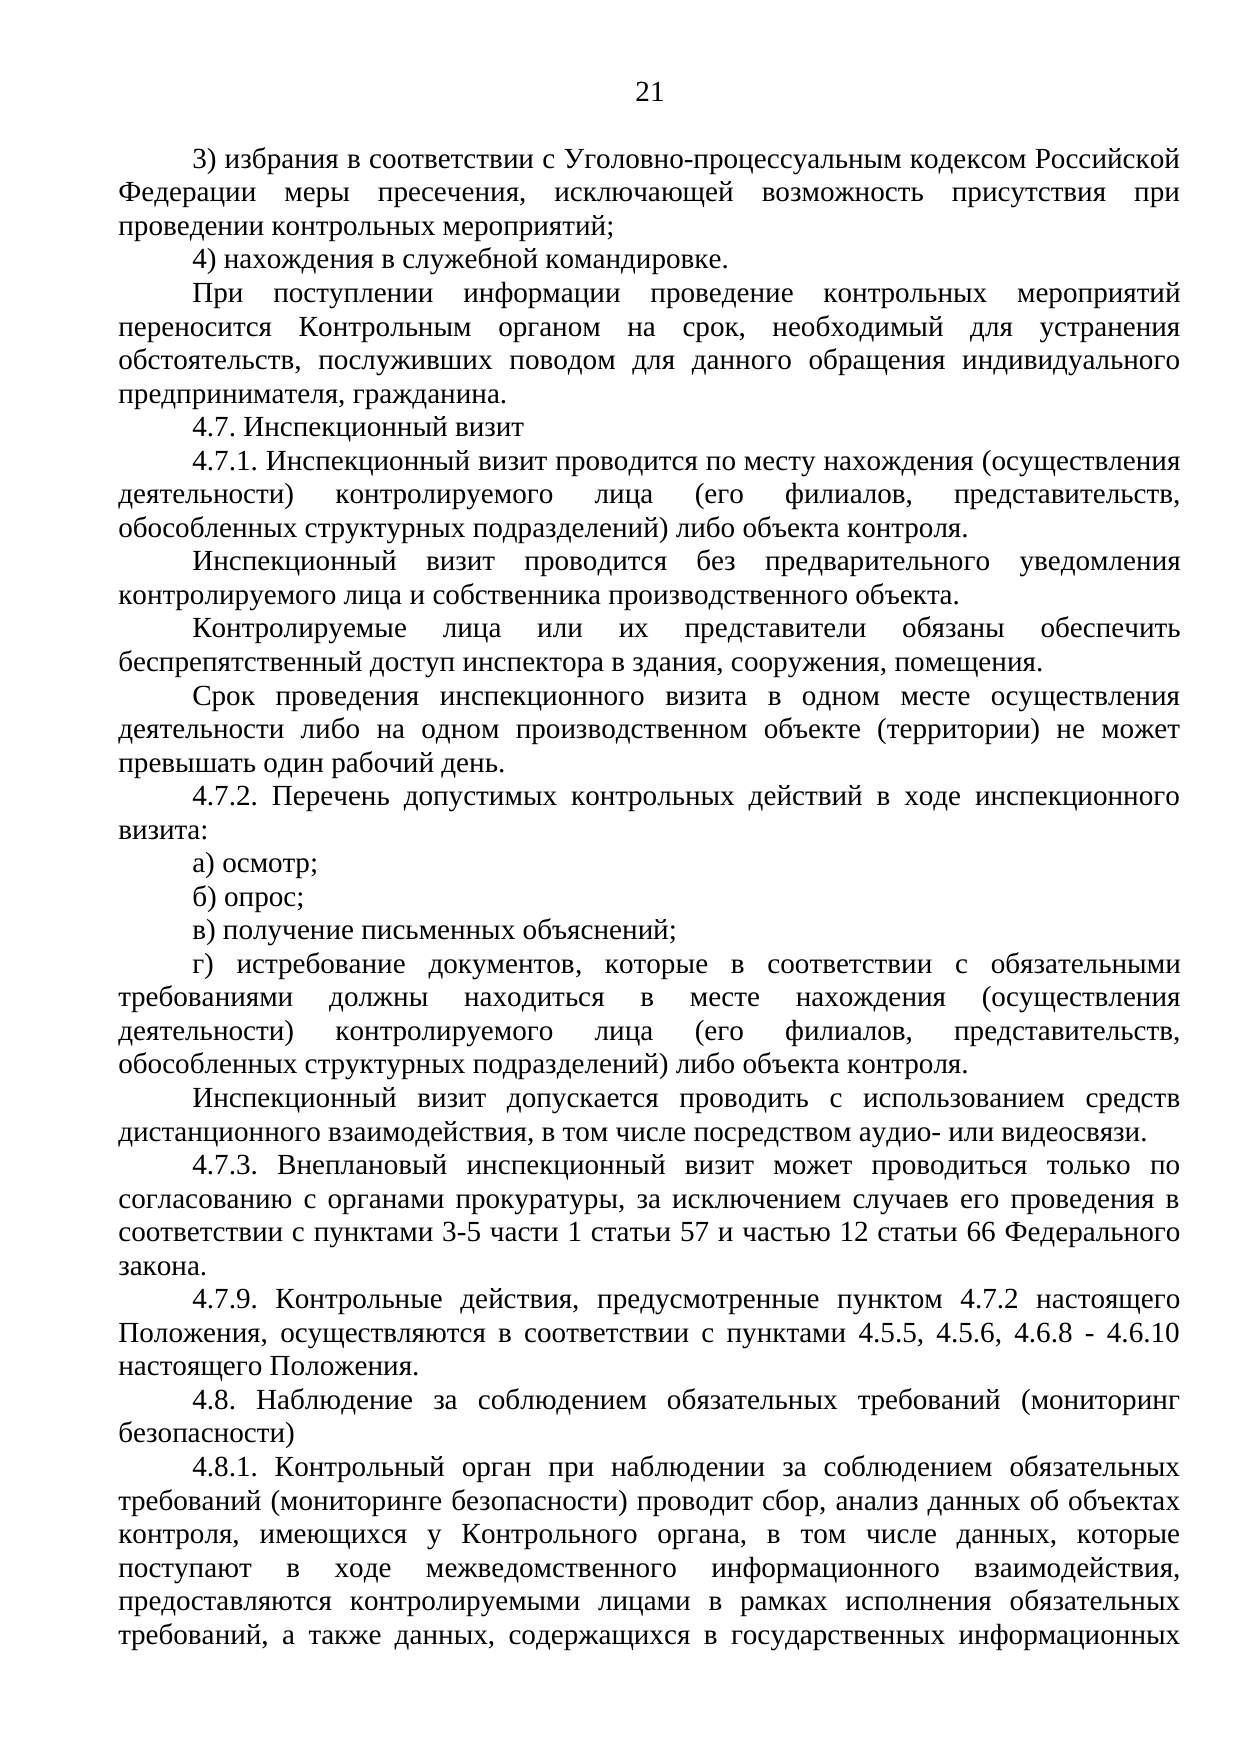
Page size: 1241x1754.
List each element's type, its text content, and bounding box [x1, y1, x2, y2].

text в) получение письменных объяснений; [118, 912, 1181, 946]
text 4) нахождения в служебной командировке. [118, 242, 1181, 275]
text а) осмотр; [118, 845, 1181, 879]
text б) опрос; [118, 879, 1181, 912]
text 4.7.3. Внеплановый инспекционный визит может проводиться только по согласованию с органами прокуратуры, за исключением случаев его проведения в соответствии с пунктами 3-5 части 1 статьи 57 и частью 12 статьи 66 Федерального закона. [118, 1147, 1181, 1281]
text Инспекционный визит допускается проводить с использованием средств дистанционного взаимодействия, в том числе посредством аудио- или видеосвязи. [118, 1080, 1181, 1147]
list 4.7.2. Перечень допустимых контрольных действий в ходе инспекционного визита: [118, 778, 1181, 845]
text 4.7.1. Инспекционный визит проводится по месту нахождения (осуществления деятельности) контролируемого лица (его филиалов, представительств, обособленных структурных подразделений) либо объекта контроля. [118, 443, 1181, 543]
text Контролируемые лица или их представители обязаны обеспечить беспрепятственный доступ инспектора в здания, сооружения, помещения. [118, 611, 1181, 678]
text Инспекционный визит проводится без предварительного уведомления контролируемого лица и собственника производственного объекта. [118, 543, 1181, 611]
text 4.7. Инспекционный визит [118, 409, 1181, 443]
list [118, 1449, 1181, 1650]
text 3) избрания в соответствии с Уголовно-процессуальным кодексом Российской Федерации меры пресечения, исключающей возможность присутствия при проведении контрольных мероприятий; [118, 141, 1181, 242]
text При поступлении информации проведение контрольных мероприятий переносится Контрольным органом на срок, необходимый для устранения обстоятельств, послуживших поводом для данного обращения индивидуального предпринимателя, гражданина. [118, 275, 1181, 409]
text Срок проведения инспекционного визита в одном месте осуществления деятельности либо на одном производственном объекте (территории) не может превышать один рабочий день. [118, 678, 1181, 778]
text 4.8. Наблюдение за соблюдением обязательных требований (мониторинг безопасности) [118, 1382, 1181, 1449]
text г) истребование документов, которые в соответствии с обязательными требованиями должны находиться в месте нахождения (осуществления деятельности) контролируемого лица (его филиалов, представительств, обособленных структурных подразделений) либо объекта контроля. [118, 946, 1181, 1080]
text 4.7.9. Контрольные действия, предусмотренные пунктом 4.7.2 настоящего Положения, осуществляются в соответствии с пунктами 4.5.5, 4.5.6, 4.6.8 - 4.6.10 настоящего Положения. [118, 1281, 1181, 1382]
